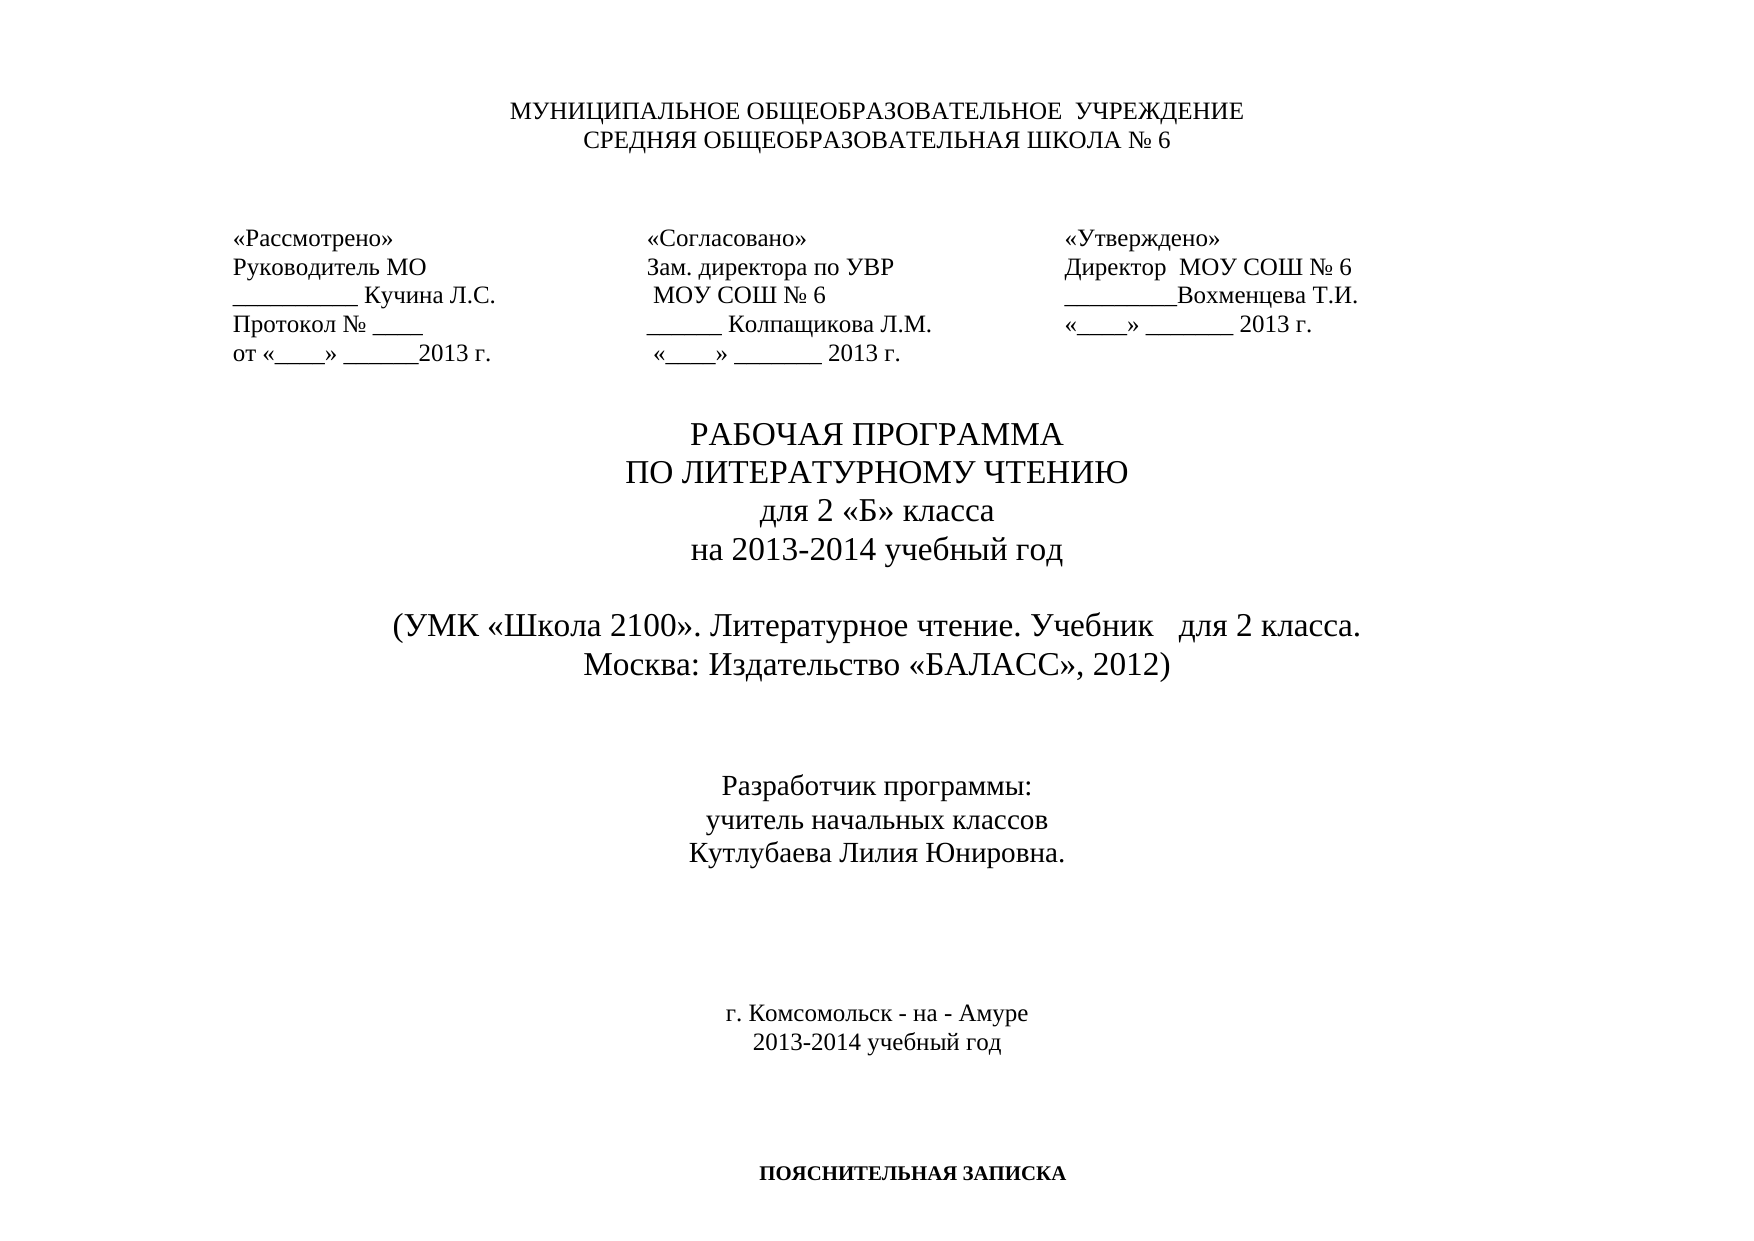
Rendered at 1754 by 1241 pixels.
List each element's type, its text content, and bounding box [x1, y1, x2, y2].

text ПО ЛИТЕРАТУРНОМУ ЧТЕНИЮ [116, 452, 1638, 491]
text РАБОЧАЯ ПРОГРАММА [116, 413, 1638, 452]
text СРЕДНЯЯ ОБЩЕОБРАЗОВАТЕЛЬНАЯ ШКОЛА № 6 [116, 125, 1638, 154]
text учитель начальных классов [116, 802, 1638, 836]
text на 2013-2014 учебный год [116, 529, 1638, 567]
text для 2 «Б» класса [116, 491, 1638, 529]
text 2013-2014 учебный год [116, 1027, 1638, 1056]
text МУНИЦИПАЛЬНОЕ ОБЩЕОБРАЗОВАТЕЛЬНОЕ УЧРЕЖДЕНИЕ [116, 96, 1638, 125]
text Москва: Издательство «БАЛАСС», 2012) [116, 644, 1638, 682]
text (УМК «Школа 2100». Литературное чтение. Учебник для 2 класса. [116, 606, 1638, 644]
text ПОЯСНИТЕЛЬНАЯ ЗАПИСКА [191, 1161, 1634, 1185]
table_header «Рассмотрено» Руководитель МО __________ Кучина Л.С. Протокол № ____ от «____» ______2013 г. [221, 223, 635, 414]
text Кутлубаева Лилия Юнировна. [116, 836, 1638, 869]
table_header «Утверждено» Директор МОУ СОШ № 6 _________Вохменцева Т.И. «____» _______ 2013 г. [1053, 223, 1533, 414]
text г. Комсомольск - на - Амуре [116, 998, 1638, 1027]
text Разработчик программы: [116, 768, 1638, 802]
table_header «Согласовано» Зам. директора по УВР МОУ СОШ № 6 ______ Колпащикова Л.М. «____» _______ 2013 г. [635, 223, 1053, 414]
